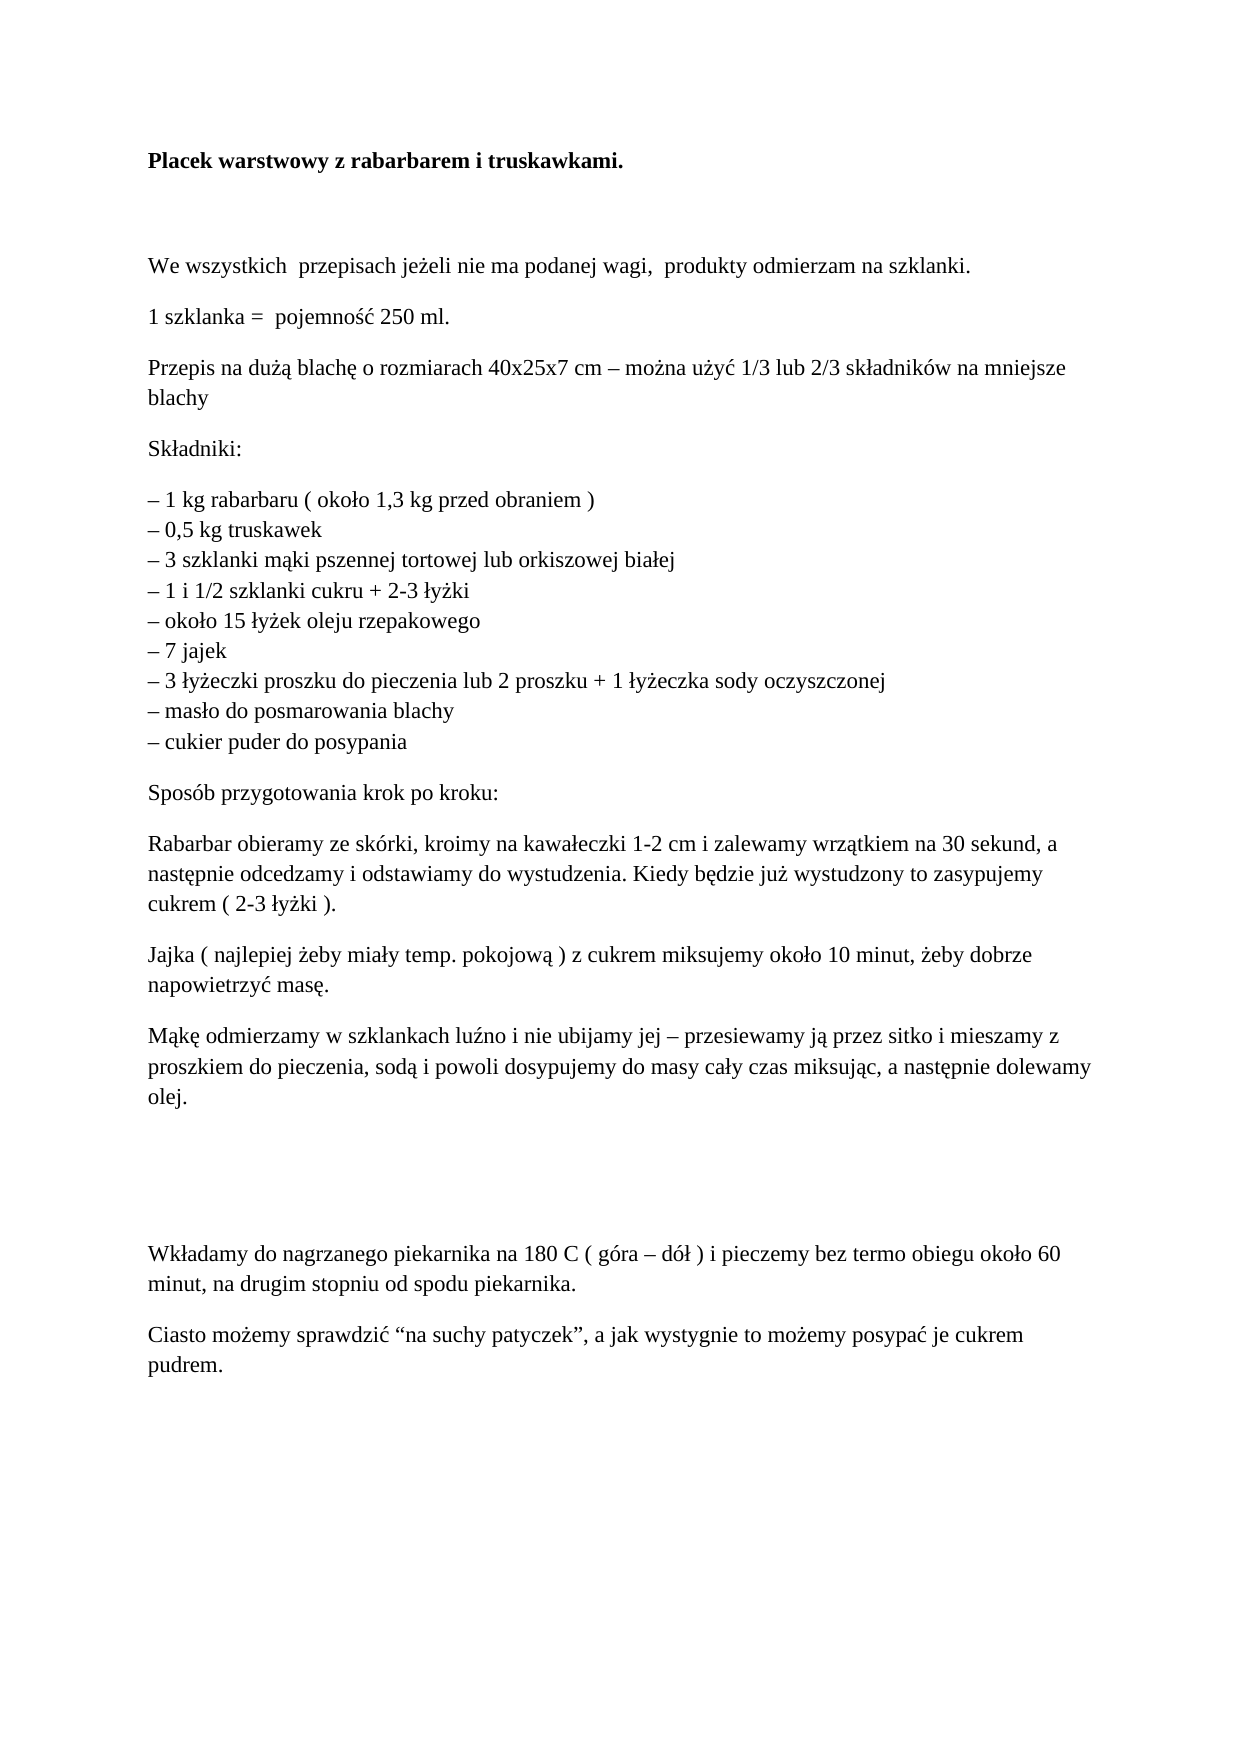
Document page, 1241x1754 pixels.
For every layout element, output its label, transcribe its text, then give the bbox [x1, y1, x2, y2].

text Sposób przygotowania krok po kroku: [148, 779, 1093, 805]
text – 1 kg rabarbaru ( około 1,3 kg przed obraniem ) – 0,5 kg truskawek – 3 szklanki mąki pszennej tortowej lub orkiszowej białej – 1 i 1/2 szklanki cukru + 2-3 łyżki – około 15 łyżek oleju rzepakowego – 7 jajek – 3 łyżeczki proszku do pieczenia lub 2 proszku + 1 łyżeczka sody oczyszczonej – masło do posmarowania blachy – cukier puder do posypania [148, 486, 1093, 754]
text Placek warstwowy z rabarbarem i truskawkami. [148, 148, 1093, 174]
text Ciasto możemy sprawdzić “na suchy patyczek”, a jak wystygnie to możemy posypać je cukrem pudrem. [148, 1321, 1093, 1378]
text Jajka ( najlepiej żeby miały temp. pokojową ) z cukrem miksujemy około 10 minut, żeby dobrze napowietrzyć masę. [148, 941, 1093, 998]
text Rabarbar obieramy ze skórki, kroimy na kawałeczki 1-2 cm i zalewamy wrzątkiem na 30 sekund, a następnie odcedzamy i odstawiamy do wystudzenia. Kiedy będzie już wystudzony to zasypujemy cukrem ( 2-3 łyżki ). [148, 830, 1093, 917]
text 1 szklanka = pojemność 250 ml. [148, 303, 1093, 329]
text Przepis na dużą blachę o rozmiarach 40x25x7 cm – można użyć 1/3 lub 2/3 składników na mniejsze blachy [148, 354, 1093, 410]
text We wszystkich przepisach jeżeli nie ma podanej wagi, produkty odmierzam na szklanki. [148, 252, 1093, 278]
text Składniki: [148, 435, 1093, 461]
text Mąkę odmierzamy w szklankach luźno i nie ubijamy jej – przesiewamy ją przez sitko i mieszamy z proszkiem do pieczenia, sodą i powoli dosypujemy do masy cały czas miksując, a następnie dolewamy olej. [148, 1022, 1093, 1109]
text Wkładamy do nagrzanego piekarnika na 180 C ( góra – dół ) i pieczemy bez termo obiegu około 60 minut, na drugim stopniu od spodu piekarnika. [148, 1240, 1093, 1297]
